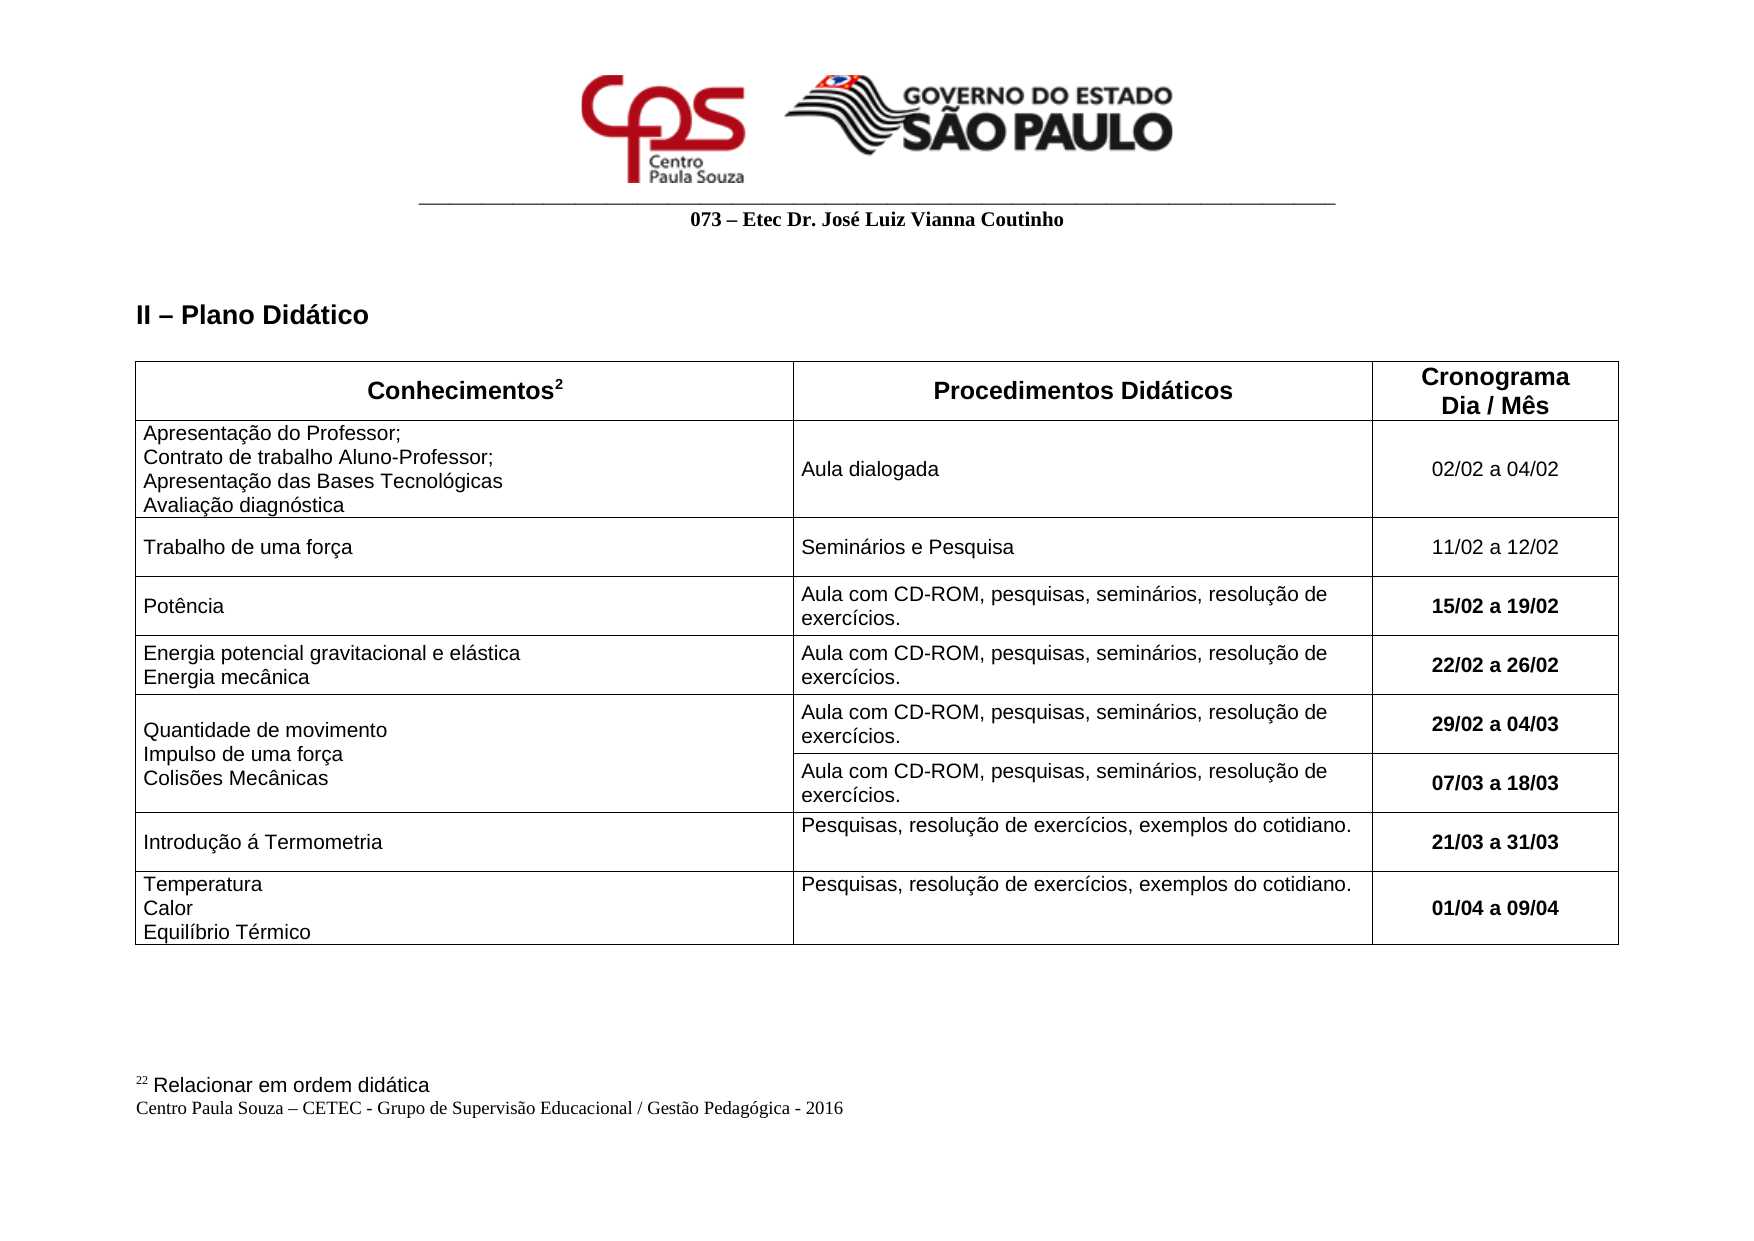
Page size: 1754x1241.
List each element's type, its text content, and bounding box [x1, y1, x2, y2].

table_cell Energia potencial gravitacional e elástica Energia mecânica [136, 636, 793, 694]
table_cell Trabalho de uma força [136, 518, 793, 576]
table_cell Potência [136, 577, 793, 635]
table_cell Aula dialogada [794, 421, 1372, 517]
table_header Cronograma Dia / Mês [1373, 362, 1618, 420]
picture [581, 75, 1173, 183]
table_cell 21/03 a 31/03 [1373, 813, 1618, 871]
table_cell Introdução á Termometria [136, 813, 793, 871]
table_cell 07/03 a 18/03 [1373, 754, 1618, 812]
table_cell 02/02 a 04/02 [1373, 421, 1618, 517]
table_cell 11/02 a 12/02 [1373, 518, 1618, 576]
table_cell 22/02 a 26/02 [1373, 636, 1618, 694]
subtitle II – Plano Didático [136, 299, 1618, 330]
table_cell Quantidade de movimento Impulso de uma força Colisões Mecânicas [136, 695, 793, 812]
table_cell Aula com CD-ROM, pesquisas, seminários, resolução de exercícios. [794, 754, 1372, 812]
table_cell Temperatura Calor Equilíbrio Térmico [136, 872, 793, 944]
table_cell Aula com CD-ROM, pesquisas, seminários, resolução de exercícios. [794, 695, 1372, 753]
table_header Procedimentos Didáticos [794, 362, 1372, 420]
table_cell Pesquisas, resolução de exercícios, exemplos do cotidiano. [794, 872, 1372, 944]
table_cell Apresentação do Professor; Contrato de trabalho Aluno-Professor; Apresentação das Bases Tecnológicas Avaliação diagnóstica [136, 421, 793, 517]
table_cell Aula com CD-ROM, pesquisas, seminários, resolução de exercícios. [794, 636, 1372, 694]
table_header Conhecimentos2 [136, 362, 793, 420]
table_cell 15/02 a 19/02 [1373, 577, 1618, 635]
table_cell 01/04 a 09/04 [1373, 872, 1618, 944]
table_cell 29/02 a 04/03 [1373, 695, 1618, 753]
table_cell Seminários e Pesquisa [794, 518, 1372, 576]
table_cell Aula com CD-ROM, pesquisas, seminários, resolução de exercícios. [794, 577, 1372, 635]
table_cell Pesquisas, resolução de exercícios, exemplos do cotidiano. [794, 813, 1372, 871]
